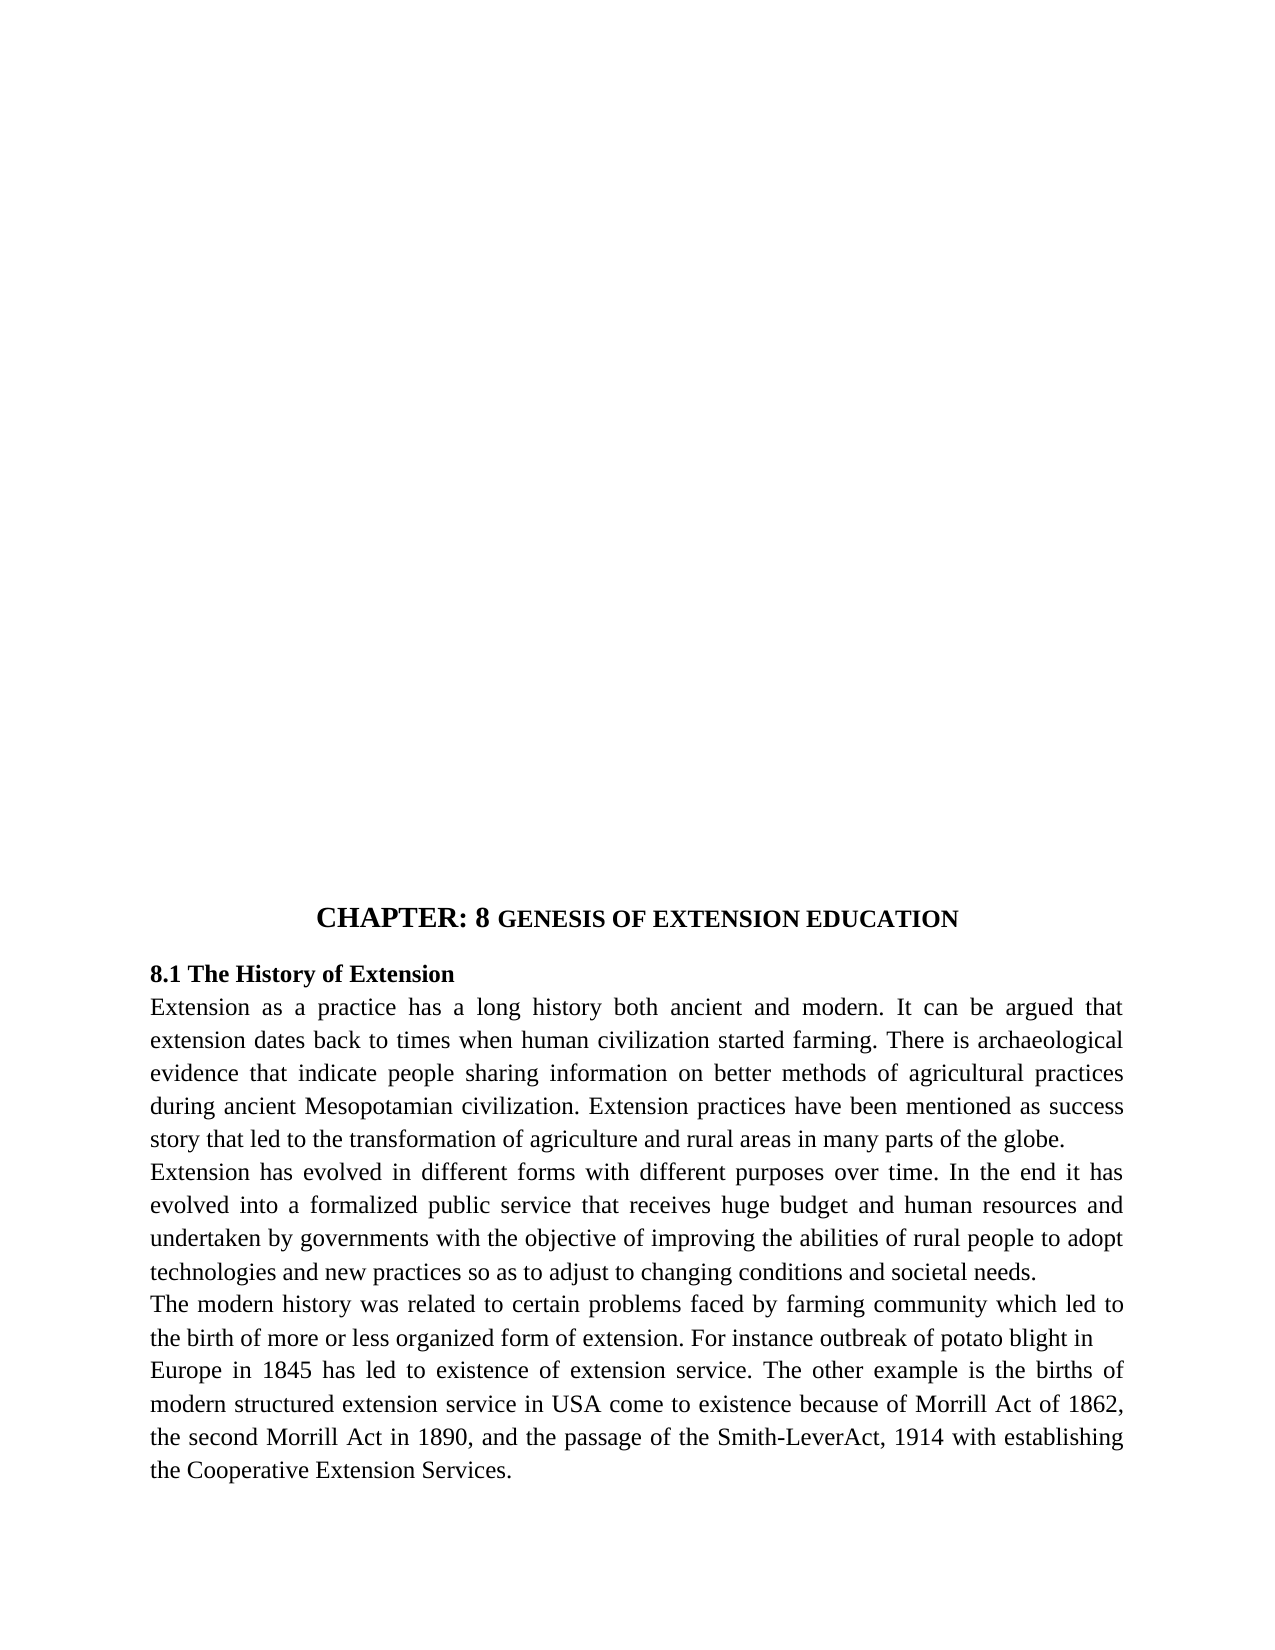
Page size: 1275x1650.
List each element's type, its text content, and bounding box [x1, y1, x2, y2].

text Extension has evolved in different forms with different purposes over time. In the end it has evolved into a formalized public service that receives huge budget and human resources and undertaken by governments with the objective of improving the abilities of rural people to adopt technologies and new practices so as to adjust to changing conditions and societal needs. [150, 1157, 1125, 1285]
text CHAPTER: 8 GENESIS OF EXTENSION EDUCATION [150, 900, 1125, 933]
text Extension as a practice has a long history both ancient and modern. It can be argued that extension dates back to times when human civilization started farming. There is archaeological evidence that indicate people sharing information on better methods of agricultural practices during ancient Mesopotamian civilization. Extension practices have been mentioned as success story that led to the transformation of agriculture and rural areas in many parts of the globe. [150, 992, 1125, 1153]
text The modern history was related to certain problems faced by farming community which led to the birth of more or less organized form of extension. For instance outbreak of potato blight in [150, 1289, 1125, 1351]
text Europe in 1845 has led to existence of extension service. The other example is the births of modern structured extension service in USA come to existence because of Morrill Act of 1862, the second Morrill Act in 1890, and the passage of the Smith-LeverAct, 1914 with establishing the Cooperative Extension Services. [150, 1356, 1125, 1483]
text 8.1 The History of Extension [150, 959, 1125, 988]
